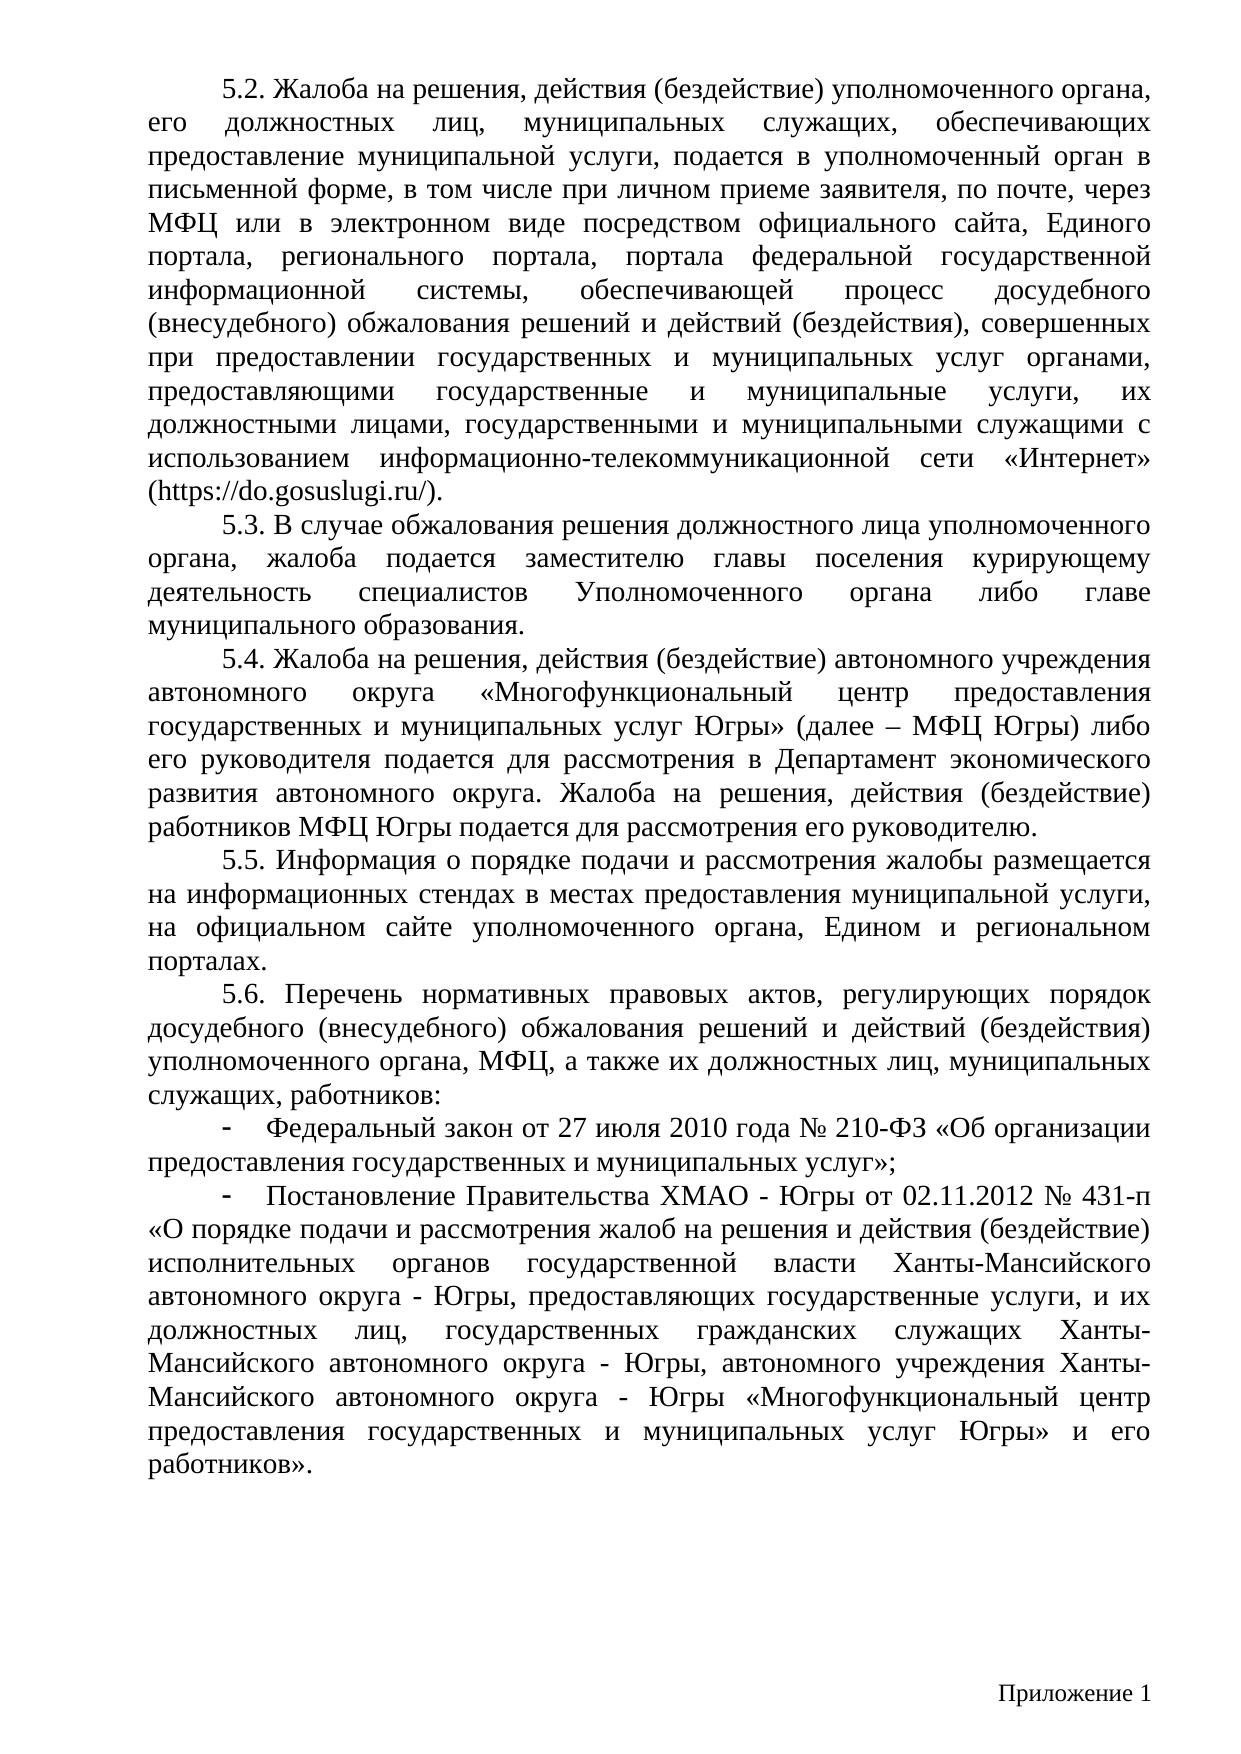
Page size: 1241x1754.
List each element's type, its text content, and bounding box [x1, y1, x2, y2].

text 5.4. Жалоба на решения, действия (бездействие) автономного учреждения автономного округа «Многофункциональный центр предоставления государственных и муниципальных услуг Югры» (далее – МФЦ Югры) либо его руководителя подается для рассмотрения в Департамент экономического развития автономного округа. Жалоба на решения, действия (бездействие) работников МФЦ Югры подается для рассмотрения его руководителю. [148, 641, 1152, 842]
text 5.2. Жалоба на решения, действия (бездействие) уполномоченного органа, его должностных лиц, муниципальных служащих, обеспечивающих предоставление муниципальной услуги, подается в уполномоченный орган в письменной форме, в том числе при личном приеме заявителя, по почте, через МФЦ или в электронном виде посредством официального сайта, Единого портала, регионального портала, портала федеральной государственной информационной системы, обеспечивающей процесс досудебного (внесудебного) обжалования решений и действий (бездействия), совершенных при предоставлении государственных и муниципальных услуг органами, предоставляющими государственные и муниципальные услуги, их должностными лицами, государственными и муниципальными служащими с использованием информационно-телекоммуникационной сети «Интернет» (https://do.gosuslugi.ru/). [148, 71, 1152, 507]
list Постановление Правительства ХМАО - Югры от 02.11.2012 № 431-п «О порядке подачи и рассмотрения жалоб на решения и действия (бездействие) исполнительных органов государственной власти Ханты-Мансийского автономного округа - Югры, предоставляющих государственные услуги, и их должностных лиц, государственных гражданских служащих Ханты-Мансийского автономного округа - Югры, автономного учреждения Ханты-Мансийского автономного округа - Югры «Многофункциональный центр предоставления государственных и муниципальных услуг Югры» и его работников». [148, 1178, 1152, 1480]
text 5.3. В случае обжалования решения должностного лица уполномоченного органа, жалоба подается заместителю главы поселения курирующему деятельность специалистов Уполномоченного органа либо главе муниципального образования. [148, 507, 1152, 641]
text Приложение 1 [148, 1678, 1152, 1707]
text 5.6. Перечень нормативных правовых актов, регулирующих порядок досудебного (внесудебного) обжалования решений и действий (бездействия) уполномоченного органа, МФЦ, а также их должностных лиц, муниципальных служащих, работников: [148, 976, 1152, 1111]
text 5.5. Информация о порядке подачи и рассмотрения жалобы размещается на информационных стендах в местах предоставления муниципальной услуги, на официальном сайте уполномоченного органа, Едином и региональном порталах. [148, 842, 1152, 976]
list Федеральный закон от 27 июля 2010 года № 210-ФЗ «Об организации предоставления государственных и муниципальных услуг»; [148, 1111, 1152, 1178]
